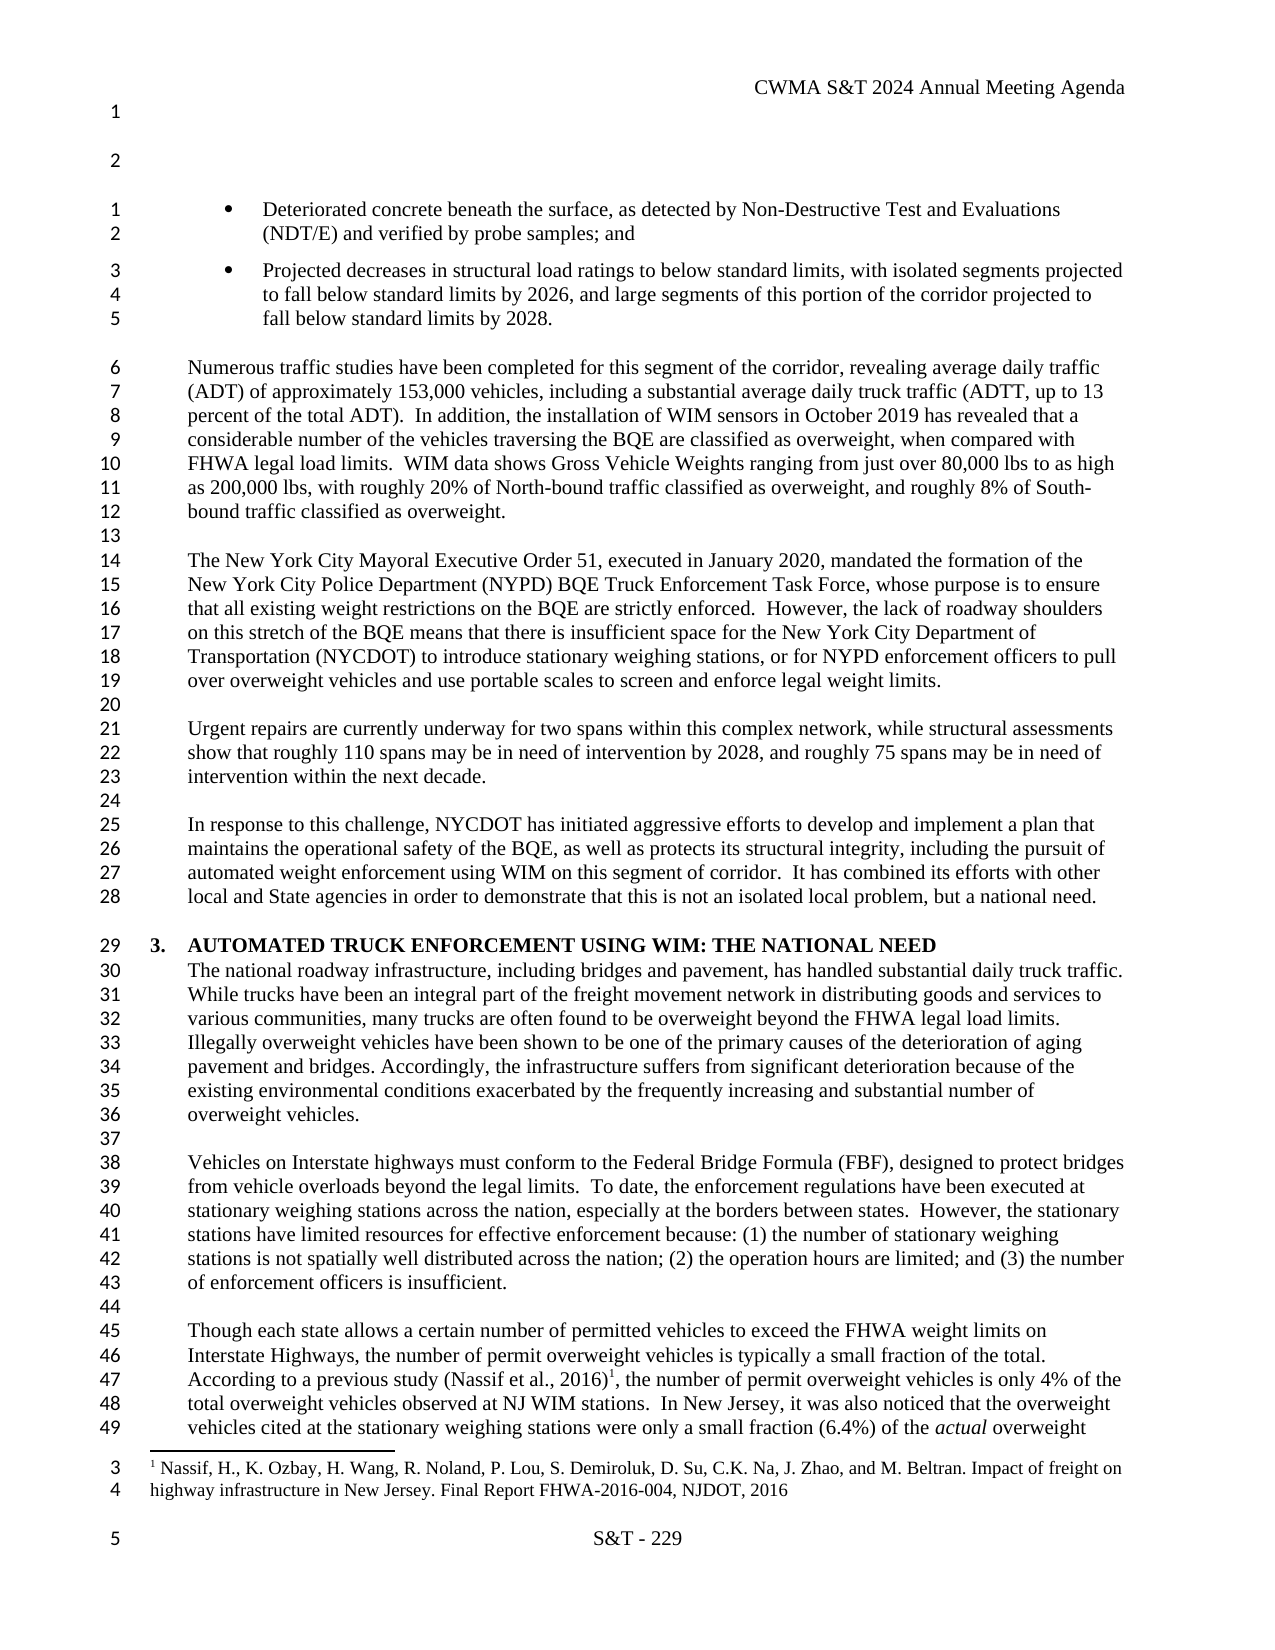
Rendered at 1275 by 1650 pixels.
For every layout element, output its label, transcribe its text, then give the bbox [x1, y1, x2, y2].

list Numerous traffic studies have been completed for this segment of the corridor, revealing average daily traffic (ADT) of approximately 153,000 vehicles, including a substantial average daily truck traffic (ADTT, up to 13 percent of the total ADT). In addition, the installation of WIM sensors in October 2019 has revealed that a considerable number of the vehicles traversing the BQE are classified as overweight, when compared with FHWA legal load limits. WIM data shows Gross Vehicle Weights ranging from just over 80,000 lbs to as high as 200,000 lbs, with roughly 20% of North-bound traffic classified as overweight, and roughly 8% of South-bound traffic classified as overweight. The New York City Mayoral Executive Order 51, executed in January 2020, mandated the formation of the New York City Police Department (NYPD) BQE Truck Enforcement Task Force, whose purpose is to ensure that all existing weight restrictions on the BQE are strictly enforced. However, the lack of roadway shoulders on this stretch of the BQE means that there is insufficient space for the New York City Department of Transportation (NYCDOT) to introduce stationary weighing stations, or for NYPD enforcement officers to pull over overweight vehicles and use portable scales to screen and enforce legal weight limits. Urgent repairs are currently underway for two spans within this complex network, while structural assessments show that roughly 110 spans may be in need of intervention by 2028, and roughly 75 spans may be in need of intervention within the next decade. In response to this challenge, NYCDOT has initiated aggressive efforts to develop and implement a plan that maintains the operational safety of the BQE, as well as protects its structural integrity, including the pursuit of automated weight enforcement using WIM on this segment of corridor. It has combined its efforts with other local and State agencies in order to demonstrate that this is not an isolated local problem, but a national need. [187, 355, 1125, 908]
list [150, 933, 1125, 1439]
list Deteriorated concrete beneath the surface, as detected by Non-Destructive Test and Evaluations (NDT/E) and verified by probe samples; and [225, 197, 1125, 245]
list Projected decreases in structural load ratings to below standard limits, with isolated segments projected to fall below standard limits by 2026, and large segments of this portion of the corridor projected to fall below standard limits by 2028. [225, 258, 1125, 330]
